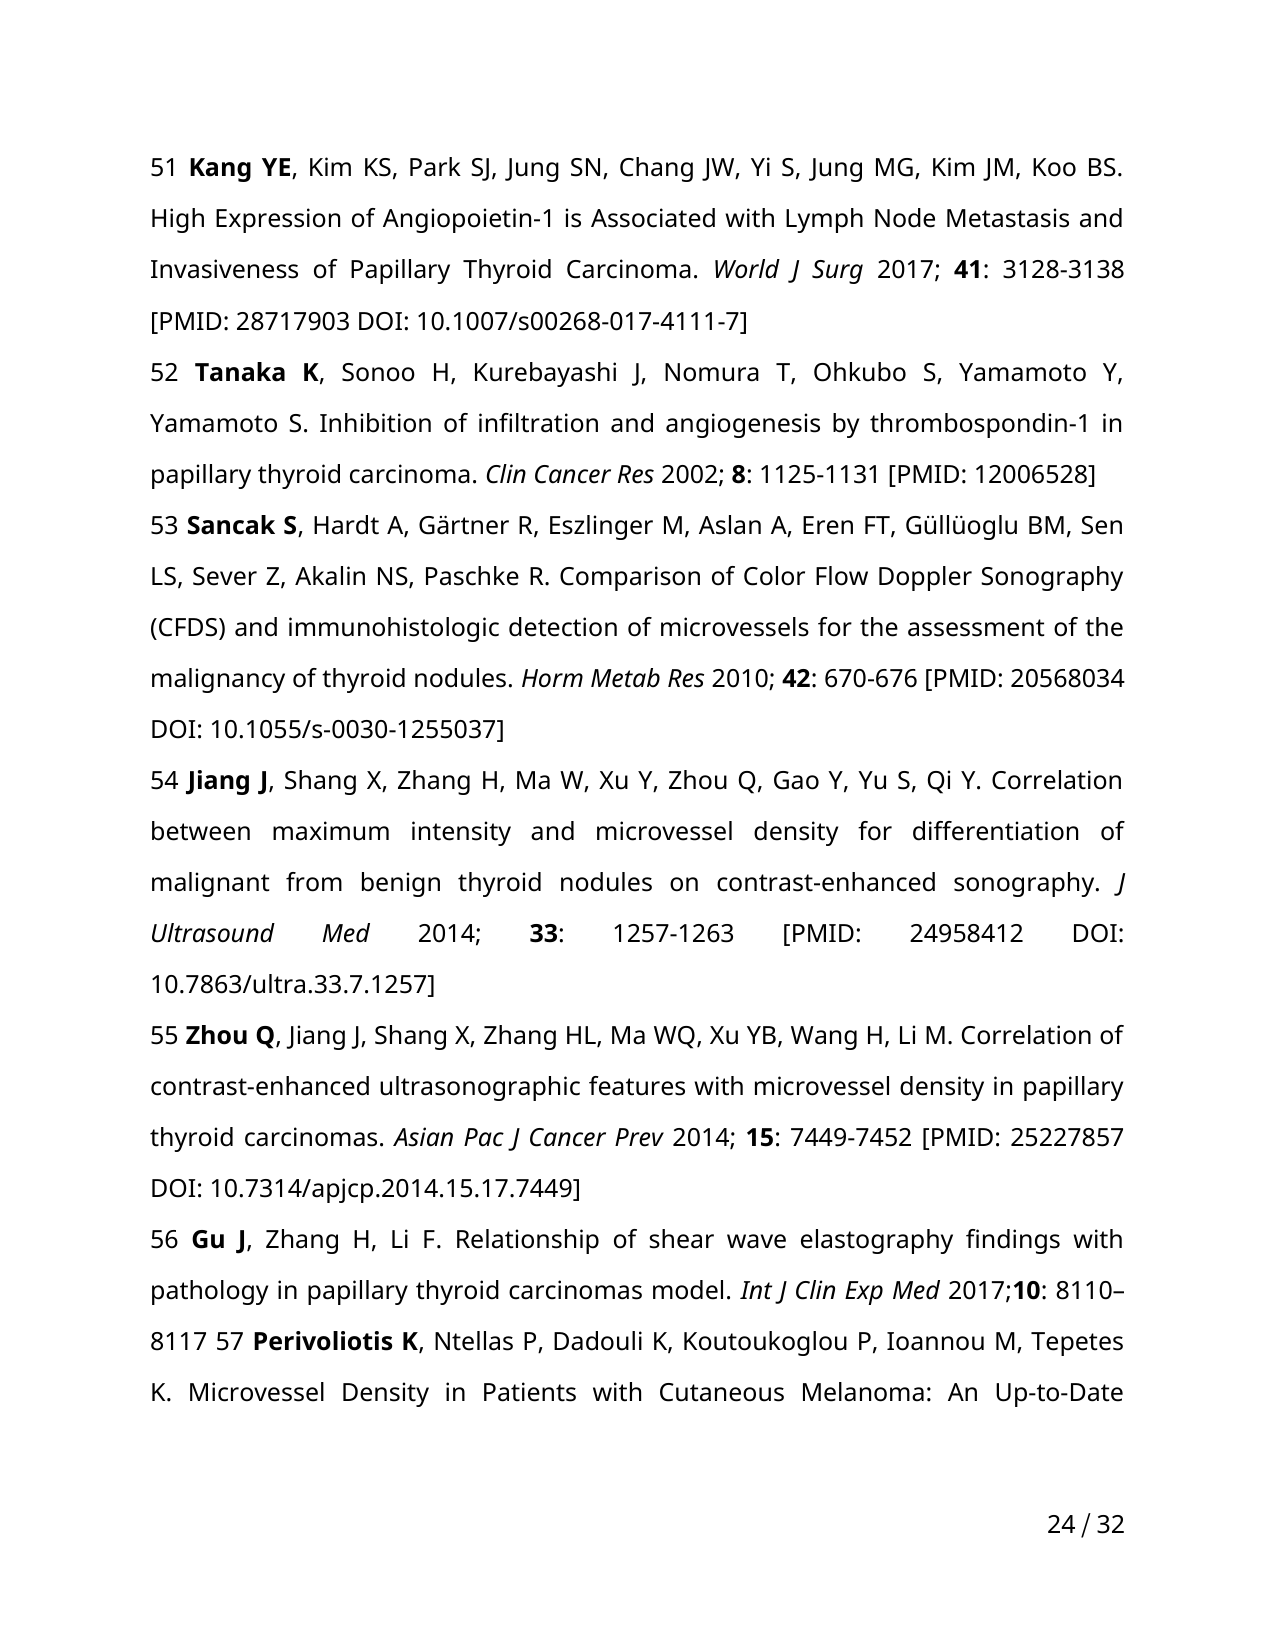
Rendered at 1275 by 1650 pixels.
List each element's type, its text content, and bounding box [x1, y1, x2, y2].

text 51 Kang YE, Kim KS, Park SJ, Jung SN, Chang JW, Yi S, Jung MG, Kim JM, Koo BS. High Expression of Angiopoietin-1 is Associated with Lymph Node Metastasis and Invasiveness of Papillary Thyroid Carcinoma. World J Surg 2017; 41: 3128-3138 [PMID: 28717903 DOI: 10.1007/s00268-017-4111-7] [150, 150, 1125, 337]
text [150, 1222, 1125, 1409]
text 55 Zhou Q, Jiang J, Shang X, Zhang HL, Ma WQ, Xu YB, Wang H, Li M. Correlation of contrast-enhanced ultrasonographic features with microvessel density in papillary thyroid carcinomas. Asian Pac J Cancer Prev 2014; 15: 7449-7452 [PMID: 25227857 DOI: 10.7314/apjcp.2014.15.17.7449] [150, 1018, 1125, 1205]
text 53 Sancak S, Hardt A, Gärtner R, Eszlinger M, Aslan A, Eren FT, Güllüoglu BM, Sen LS, Sever Z, Akalin NS, Paschke R. Comparison of Color Flow Doppler Sonography (CFDS) and immunohistologic detection of microvessels for the assessment of the malignancy of thyroid nodules. Horm Metab Res 2010; 42: 670-676 [PMID: 20568034 DOI: 10.1055/s-0030-1255037] [150, 507, 1125, 746]
text 54 Jiang J, Shang X, Zhang H, Ma W, Xu Y, Zhou Q, Gao Y, Yu S, Qi Y. Correlation between maximum intensity and microvessel density for differentiation of malignant from benign thyroid nodules on contrast-enhanced sonography. J Ultrasound Med 2014; 33: 1257-1263 [PMID: 24958412 DOI: 10.7863/ultra.33.7.1257] [150, 762, 1125, 1001]
text 52 Tanaka K, Sonoo H, Kurebayashi J, Nomura T, Ohkubo S, Yamamoto Y, Yamamoto S. Inhibition of infiltration and angiogenesis by thrombospondin-1 in papillary thyroid carcinoma. Clin Cancer Res 2002; 8: 1125-1131 [PMID: 12006528] [150, 354, 1125, 490]
